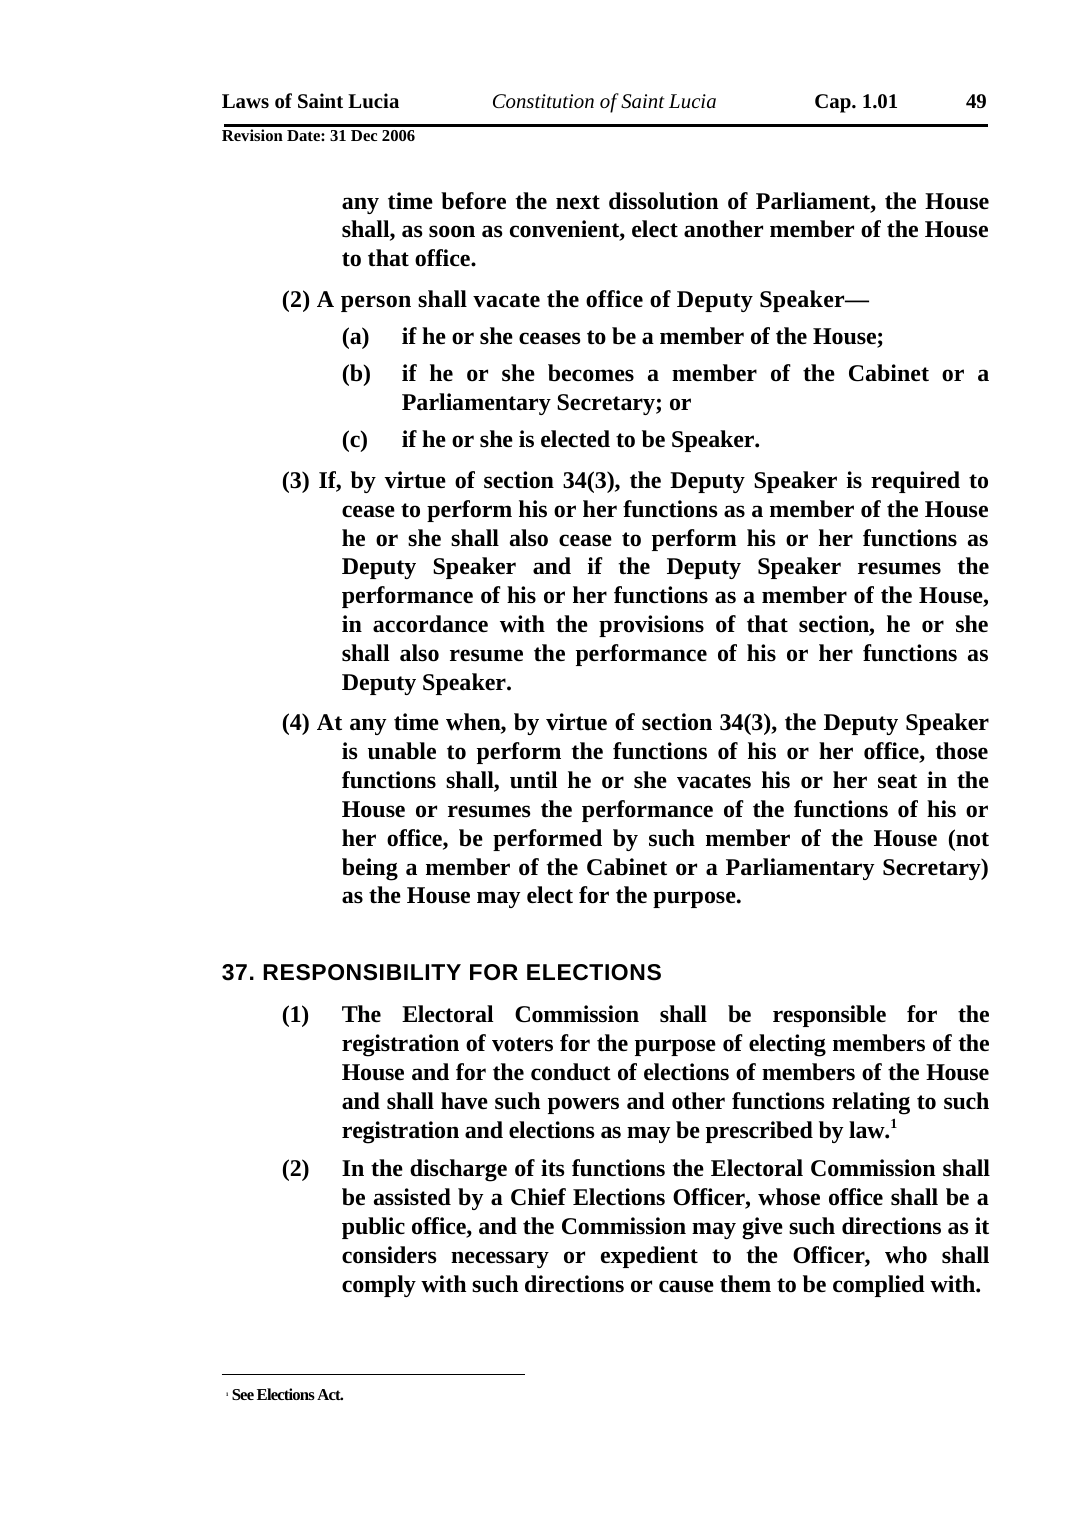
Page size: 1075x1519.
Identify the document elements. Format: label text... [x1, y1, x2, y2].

text Revision Date: 31 Dec 2006 [222, 127, 990, 144]
list if he or she becomes a member of the Cabinet or a Parliamentary Secretary; or [342, 359, 990, 417]
list if he or she is elected to be Speaker. [342, 425, 990, 453]
list In the discharge of its functions the Electoral Commission shall be assisted by a Chief Elections Officer, whose office shall be a public office, and the Commission may give such directions as it considers necessary or expedient to the Officer, who shall comply with such directions or cause them to be complied with. [282, 1154, 990, 1298]
text (4) At any time when, by virtue of section 34(3), the Deputy Speaker is unable to perform the functions of his or her office, those functions shall, until he or she vacates his or her seat in the House or resumes the performance of the functions of his or her office, be performed by such member of the House (not being a member of the Cabinet or a Parliamentary Secretary) as the House may elect for the purpose. [282, 708, 990, 909]
list if he or she ceases to be a member of the House; [342, 322, 990, 351]
text any time before the next dissolution of Parliament, the House shall, as soon as convenient, elect another member of the House to that office. [342, 186, 990, 273]
list The Electoral Commission shall be responsible for the registration of voters for the purpose of electing members of the House and for the conduct of elections of members of the House and shall have such powers and other functions relating to such registration and elections as may be prescribed by law.1 [282, 999, 990, 1144]
text 37. RESPONSIBILITY FOR ELECTIONS [222, 959, 990, 986]
text (3) If, by virtue of section 34(3), the Deputy Speaker is required to cease to perform his or her functions as a member of the House he or she shall also cease to perform his or her functions as Deputy Speaker and if the Deputy Speaker resumes the performance of his or her functions as a member of the House, in accordance with the provisions of that section, he or she shall also resume the performance of his or her functions as Deputy Speaker. [282, 465, 990, 696]
text (2) A person shall vacate the office of Deputy Speaker— [282, 285, 990, 313]
